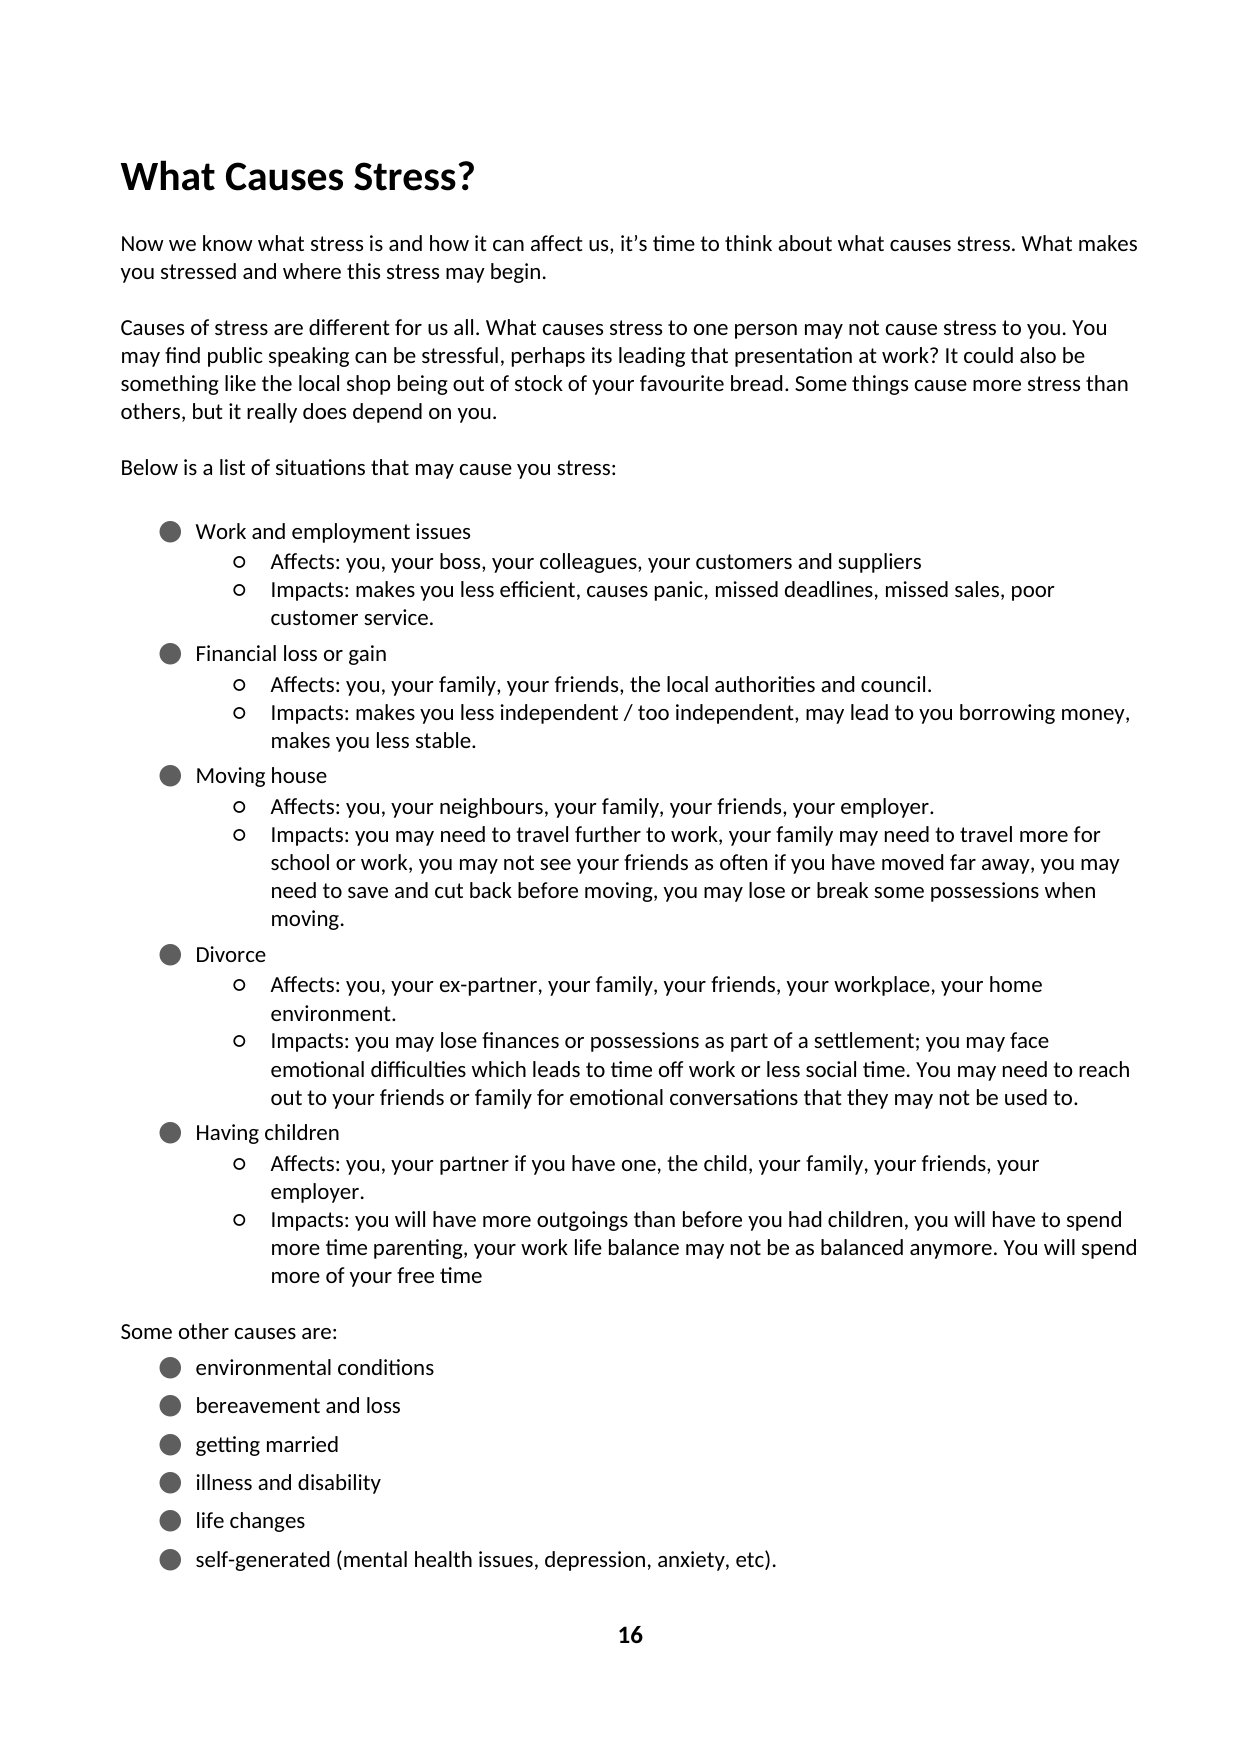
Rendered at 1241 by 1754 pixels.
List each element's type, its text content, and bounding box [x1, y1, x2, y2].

text What Causes Stress? [120, 150, 1140, 201]
list environmental conditions [158, 1345, 1140, 1383]
list Financial loss or gain [158, 631, 1140, 670]
list Affects: you, your boss, your colleagues, your customers and suppliers [233, 547, 1140, 575]
text Now we know what stress is and how it can affect us, it’s time to think about what causes stress. What makes you stressed and where this stress may begin. [120, 229, 1140, 285]
list Having children [158, 1111, 1140, 1149]
list life changes [158, 1498, 1140, 1537]
list self-generated (mental health issues, depression, anxiety, etc). [158, 1537, 1140, 1575]
text Below is a list of situations that may cause you stress: [120, 453, 1140, 481]
list Impacts: you may lose finances or possessions as part of a settlement; you may face emotional difficulties which leads to time off work or less social time. You may need to reach out to your friends or family for emotional conversations that they may not be used to. [233, 1027, 1140, 1111]
list getting married [158, 1422, 1140, 1460]
list Affects: you, your ex-partner, your family, your friends, your workplace, your home environment. [233, 971, 1140, 1027]
list illness and disability [158, 1460, 1140, 1498]
list Impacts: makes you less independent / too independent, may lead to you borrowing money, makes you less stable. [233, 698, 1140, 754]
list Divorce [158, 932, 1140, 971]
list Affects: you, your partner if you have one, the child, your family, your friends, your employer. [233, 1149, 1140, 1205]
list bereavement and loss [158, 1383, 1140, 1422]
list Impacts: makes you less efficient, causes panic, missed deadlines, missed sales, poor customer service. [233, 575, 1140, 631]
text Some other causes are: [120, 1317, 1140, 1345]
list Moving house [158, 754, 1140, 792]
text Causes of stress are different for us all. What causes stress to one person may not cause stress to you. You may find public speaking can be stressful, perhaps its leading that presentation at work? It could also be something like the local shop being out of stock of your favourite bread. Some things cause more stress than others, but it really does depend on you. [120, 313, 1140, 425]
list Impacts: you may need to travel further to work, your family may need to travel more for school or work, you may not see your friends as often if you have moved far away, you may need to save and cut back before moving, you may lose or break some possessions when moving. [233, 820, 1140, 932]
list Impacts: you will have more outgoings than before you had children, you will have to spend more time parenting, your work life balance may not be as balanced anymore. You will spend more of your free time [233, 1205, 1140, 1289]
list Work and employment issues [158, 509, 1140, 547]
list Affects: you, your family, your friends, the local authorities and council. [233, 670, 1140, 698]
list Affects: you, your neighbours, your family, your friends, your employer. [233, 792, 1140, 820]
